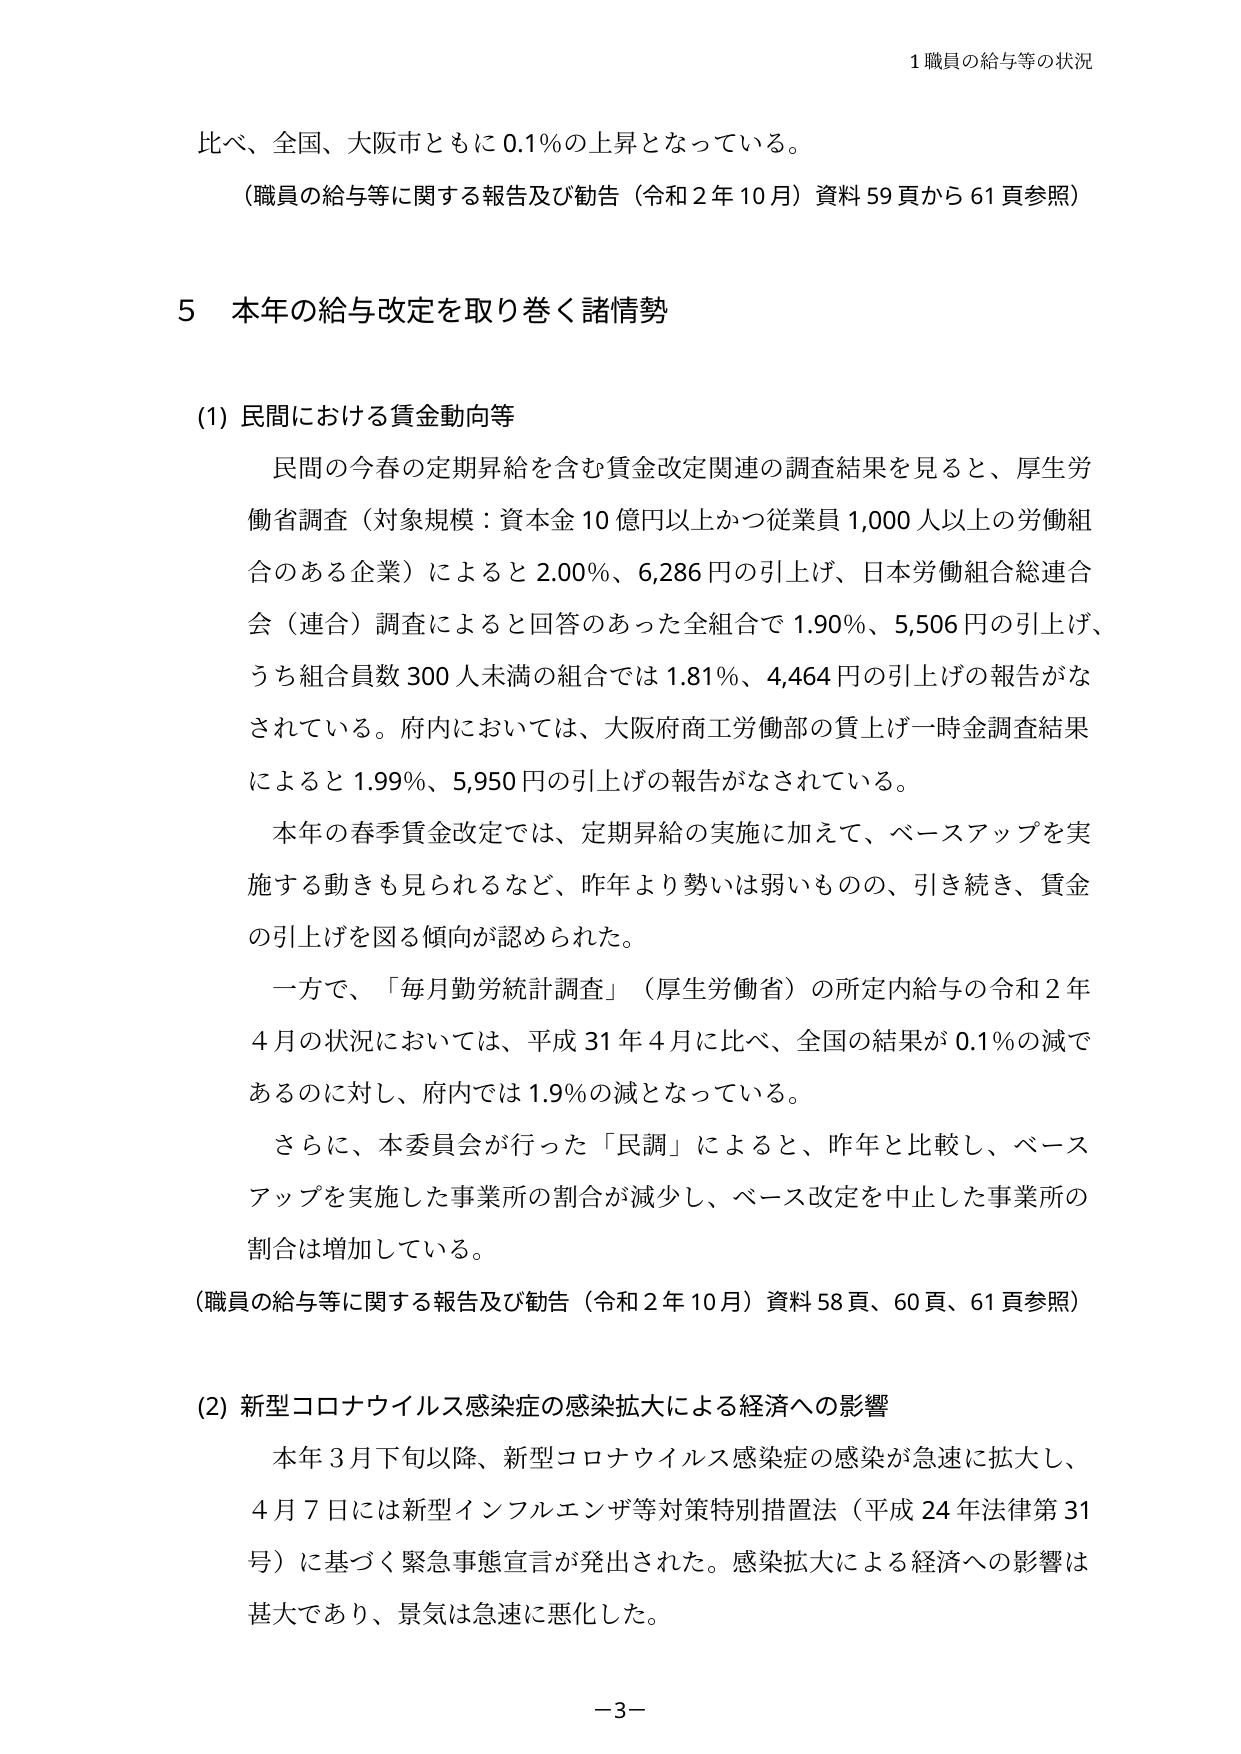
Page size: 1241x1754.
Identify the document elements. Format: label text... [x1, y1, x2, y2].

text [198, 124, 1092, 160]
text 本年３月下旬以降、新型コロナウイルス感染症の感染が急速に拡大し、４月７日には新型インフルエンザ等対策特別措置法（平成24年法律第31号）に基づく緊急事態宣言が発出された。感染拡大による経済への影響は甚大であり、景気は急速に悪化した。 [248, 1425, 1092, 1634]
text (1) 民間における賃金動向等 [198, 384, 1092, 436]
text 一方で、「毎月勤労統計調査」（厚生労働省）の所定内給与の令和２年４月の状況においては、平成31年４月に比べ、全国の結果が0.1％の減であるのに対し、府内では1.9％の減となっている。 [248, 957, 1092, 1113]
text ５ 本年の給与改定を取り巻く諸情勢 [173, 279, 1092, 332]
text 民間の今春の定期昇給を含む賃金改定関連の調査結果を見ると、厚生労働省調査（対象規模：資本金10億円以上かつ従業員1,000人以上の労働組合のある企業）によると2.00％、6,286円の引上げ、日本労働組合総連合会（連合）調査によると回答のあった全組合で1.90％、5,506円の引上げ、うち組合員数300人未満の組合では1.81％、4,464円の引上げの報告がなされている。府内においては、大阪府商工労働部の賃上げ一時金調査結果によると1.99％、5,950円の引上げの報告がなされている。 [248, 436, 1092, 800]
text 本年の春季賃金改定では、定期昇給の実施に加えて、ベースアップを実施する動きも見られるなど、昨年より勢いは弱いものの、引き続き、賃金の引上げを図る傾向が認められた。 [248, 800, 1092, 957]
text （職員の給与等に関する報告及び勧告（令和２年10月）資料59頁から61頁参照） [148, 178, 1092, 211]
text さらに、本委員会が行った「民調」によると、昨年と比較し、ベースアップを実施した事業所の割合が減少し、ベース改定を中止した事業所の割合は増加している。 [248, 1113, 1092, 1269]
text (2) 新型コロナウイルス感染症の感染拡大による経済への影響 [198, 1373, 1092, 1425]
text （職員の給与等に関する報告及び勧告（令和２年10月）資料58頁、60頁、61頁参照） [173, 1269, 1092, 1321]
